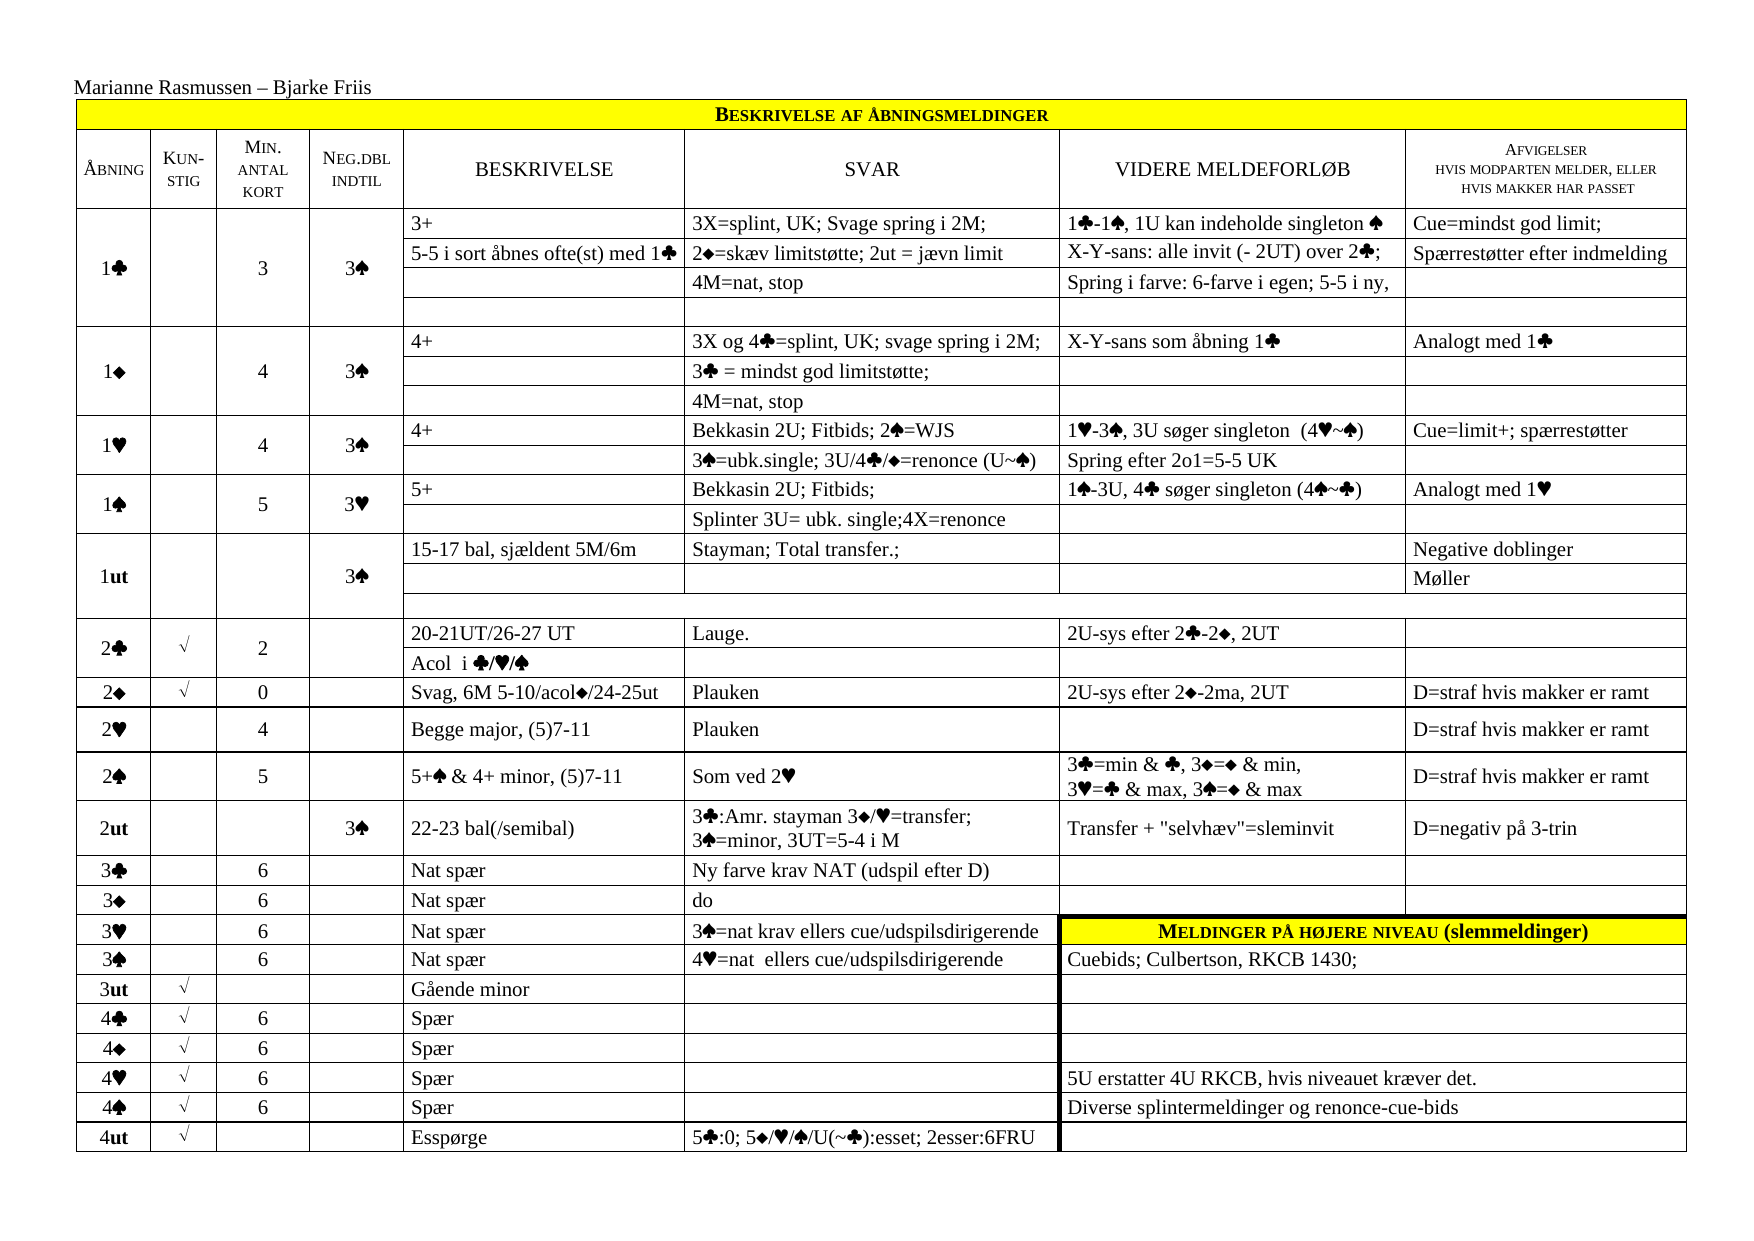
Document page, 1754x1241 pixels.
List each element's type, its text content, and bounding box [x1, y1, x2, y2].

table_cell 5-5 i sort åbnes ofte(st) med 1 [404, 239, 684, 267]
table_cell 4 [77, 1034, 150, 1062]
table_cell Stayman; Total transfer.; [685, 534, 1059, 563]
table_cell [151, 327, 216, 415]
table_cell 2 [77, 678, 150, 706]
table_cell 4 [217, 708, 309, 751]
table_cell 3 [77, 915, 150, 944]
table_cell Esspørge [404, 1123, 684, 1151]
table_cell [1060, 886, 1405, 914]
table_cell 3X=splint, UK; Svage spring i 2M; [685, 209, 1059, 237]
table_cell [1060, 298, 1405, 326]
table_cell Spærrestøtter efter indmelding [1406, 239, 1686, 267]
table_cell [217, 975, 309, 1003]
table_cell Acol i // [404, 648, 684, 677]
table_cell [1060, 564, 1405, 592]
table_cell [217, 801, 309, 855]
table_cell [685, 1034, 1057, 1062]
table_cell 3 [310, 209, 403, 326]
table_cell [310, 1093, 403, 1121]
table_cell 3=ubk.single; 3U/4/=renonce (U~) [685, 446, 1059, 474]
table_cell Spær [404, 1093, 684, 1121]
table_cell [1406, 268, 1686, 297]
table_cell Nat spær [404, 915, 684, 944]
table_cell 1 [77, 209, 150, 326]
table_cell Cue=mindst god limit; [1406, 209, 1686, 237]
table_cell 6 [217, 856, 309, 885]
table_cell Negative doblinger [1406, 534, 1686, 563]
table_cell [685, 1093, 1057, 1121]
table_cell [151, 753, 216, 800]
table_cell [310, 915, 403, 944]
table_cell [151, 534, 216, 618]
table_cell [1062, 1034, 1686, 1062]
table_cell [310, 708, 403, 751]
table_cell 3+ [404, 209, 684, 237]
table_cell D=straf hvis makker er ramt [1406, 753, 1686, 800]
table_cell Bekkasin 2U; Fitbids; 2=WJS [685, 416, 1059, 444]
table_cell [404, 357, 684, 385]
table_cell 2U-sys efter 2-2ma, 2UT [1060, 678, 1405, 706]
table_cell 5+ & 4+ minor, (5)7-11 [404, 753, 684, 800]
table_cell [151, 975, 216, 1003]
table_cell [310, 1004, 403, 1033]
table_cell 4ut [77, 1123, 150, 1151]
table_cell Bekkasin 2U; Fitbids; [685, 475, 1059, 504]
table_cell [1406, 446, 1686, 474]
table_cell 6 [217, 1034, 309, 1062]
table_cell [310, 1123, 403, 1151]
table_cell Min. antal kort [217, 130, 309, 208]
table_cell [685, 975, 1057, 1003]
table_cell [404, 446, 684, 474]
table_cell [404, 505, 684, 533]
table_cell [685, 1063, 1057, 1092]
table_cell [310, 975, 403, 1003]
table_cell Cuebids; Culbertson, RKCB 1430; [1062, 945, 1686, 973]
table_cell X-Y-sans: alle invit (- 2UT) over 2; 2U=trf [1060, 239, 1405, 267]
table_cell [151, 856, 216, 885]
table_cell [1062, 1004, 1686, 1033]
table_cell Afvigelser hvis modparten melder, eller hvis makker har passet [1406, 130, 1686, 208]
table_cell [1060, 357, 1405, 385]
table_cell [685, 648, 1059, 677]
table_cell 3 [310, 475, 403, 533]
table_cell [151, 1093, 216, 1121]
table_cell 3 [77, 945, 150, 973]
table_cell [404, 268, 684, 297]
table_cell Ny farve krav NAT (udspil efter D) [685, 856, 1059, 885]
table_cell 1 [77, 416, 150, 474]
table_cell Plauken [685, 708, 1059, 751]
table_cell 2 [77, 619, 150, 677]
table_cell 5+ [404, 475, 684, 504]
table_cell 3 [310, 534, 403, 618]
table_cell BESKRIVELSE [404, 130, 684, 208]
table_cell 3=nat krav ellers cue/udspilsdirigerende [685, 915, 1057, 944]
table_cell Meldinger på højere niveau (slemmeldinger) [1062, 919, 1686, 944]
table_cell 0 [217, 678, 309, 706]
table_cell 2=skæv limitstøtte; 2ut = jævn limit [685, 239, 1059, 267]
table_cell 2ut [77, 801, 150, 855]
table_cell Diverse splintermeldinger og renonce-cue-bids [1062, 1093, 1686, 1121]
table_cell [151, 915, 216, 944]
table_cell 4M=nat, stop [685, 268, 1059, 297]
table_cell Spær [404, 1034, 684, 1062]
table_cell Transfer + "selvhæv"=sleminvit [1060, 801, 1405, 855]
table_cell [1406, 886, 1686, 914]
table_cell 22-23 bal(/semibal) [404, 801, 684, 855]
table_cell 2U-sys efter 2-2, 2UT [1060, 619, 1405, 647]
table_cell [1060, 534, 1405, 563]
table_cell 4+ [404, 327, 684, 356]
table_cell [151, 708, 216, 751]
table_cell 3 [310, 801, 403, 855]
table_cell D=negativ på 3-trin [1406, 801, 1686, 855]
table_cell Som ved 2 [685, 753, 1059, 800]
table_cell Spær [404, 1063, 684, 1092]
table_cell 20-21UT/26-27 UT [404, 619, 684, 647]
table_cell [1406, 386, 1686, 415]
table_cell X-Y-sans som åbning 1 [1060, 327, 1405, 356]
table_cell [151, 678, 216, 706]
table_cell 1ut [77, 534, 150, 618]
table_cell Nat spær [404, 945, 684, 973]
table_cell Gående minor [404, 975, 684, 1003]
table_cell [151, 1123, 216, 1151]
table_cell [310, 753, 403, 800]
table_cell [1406, 856, 1686, 885]
table_cell [1406, 298, 1686, 326]
table_cell 4 [77, 1004, 150, 1033]
table_cell [310, 678, 403, 706]
table_cell 3 = mindst god limitstøtte; [685, 357, 1059, 385]
table_cell [310, 1063, 403, 1092]
table_cell 1-3U, 4 søger singleton (4~) [1060, 475, 1405, 504]
text Marianne Rasmussen – Bjarke Friis [47, 75, 1684, 99]
table_cell [310, 856, 403, 885]
table_cell Splinter 3U= ubk. single;4X=renonce [685, 505, 1059, 533]
table_cell [151, 416, 216, 474]
table_cell [217, 534, 309, 618]
table_cell Lauge. [685, 619, 1059, 647]
table_cell [404, 298, 684, 326]
table_cell Analogt med 1 [1406, 475, 1686, 504]
table_cell 6 [217, 945, 309, 973]
table_cell [1406, 648, 1686, 677]
table_cell [151, 945, 216, 973]
table_cell SVAR [685, 130, 1059, 208]
table_cell 3 [77, 886, 150, 914]
table_cell [1060, 648, 1405, 677]
table_cell [310, 886, 403, 914]
table_cell Møller [1406, 564, 1686, 592]
table_cell 15-17 bal, sjældent 5M/6m [404, 534, 684, 563]
table_cell [685, 298, 1059, 326]
table_cell 1-3, 3U søger singleton (4~) [1060, 416, 1405, 444]
table_cell 2 [77, 753, 150, 800]
table_cell 3 [77, 856, 150, 885]
table_cell [151, 209, 216, 326]
table_cell [1062, 975, 1686, 1003]
table_cell [404, 564, 684, 592]
table_cell [1406, 357, 1686, 385]
table_cell 3 [310, 416, 403, 474]
table_cell 6 [217, 1093, 309, 1121]
table_cell 3 [217, 209, 309, 326]
table_cell Spær [404, 1004, 684, 1033]
table_cell [1062, 1123, 1686, 1151]
table_cell D=straf hvis makker er ramt [1406, 708, 1686, 751]
table_cell [151, 801, 216, 855]
table_cell [1060, 505, 1405, 533]
table_cell 2 [217, 619, 309, 677]
table_cell 4 [77, 1093, 150, 1121]
table_cell 6 [217, 1063, 309, 1092]
table_cell Svag, 6M 5-10/acol/24-25ut [404, 678, 684, 706]
table_cell [1406, 505, 1686, 533]
table_cell [404, 386, 684, 415]
table_cell do [685, 886, 1059, 914]
table_cell [1406, 619, 1686, 647]
table_cell Spring efter 2o1=5-5 UK [1060, 446, 1405, 474]
table_cell Neg.dbl indtil [310, 130, 403, 208]
table_cell 5 [217, 475, 309, 533]
table_cell [151, 475, 216, 533]
table_cell [310, 945, 403, 973]
table_cell 5 [217, 753, 309, 800]
table_cell [685, 1004, 1057, 1033]
table_cell Nat spær [404, 856, 684, 885]
table_cell VIDERE MELDEFORLØB [1060, 130, 1405, 208]
table_cell Kun-stig [151, 130, 216, 208]
table_cell Cue=limit+; spærrestøtter [1406, 416, 1686, 444]
table_cell 3:Amr. stayman 3/=transfer; 3=minor, 3UT=5-4 i M [685, 801, 1059, 855]
table_cell [1060, 708, 1405, 751]
table_cell 2 [77, 708, 150, 751]
table_cell 6 [217, 915, 309, 944]
table_cell 4 [217, 416, 309, 474]
table_cell Begge major, (5)7-11 [404, 708, 684, 751]
table_cell 5:0; 5///U(~):esset; 2esser:6FRU [685, 1123, 1057, 1151]
table_cell Analogt med 1 [1406, 327, 1686, 356]
table_cell [404, 594, 1686, 618]
table_cell [151, 1063, 216, 1092]
table_cell [1060, 386, 1405, 415]
table_cell [151, 886, 216, 914]
table_header Beskrivelse af åbningsmeldinger [77, 100, 1686, 129]
table_cell 4 [217, 327, 309, 415]
table_cell 3 [310, 327, 403, 415]
table_cell 1-1, 1U kan indeholde singleton [1060, 209, 1405, 237]
table_cell 1 [77, 327, 150, 415]
table_cell 3=min & , 3= & min, 3= & max, 3= & max [1060, 753, 1405, 800]
table_cell 4 [77, 1063, 150, 1092]
table_cell Plauken [685, 678, 1059, 706]
table_cell 1 [77, 475, 150, 533]
table_cell Spring i farve: 6-farve i egen; 5-5 i ny, [1060, 268, 1405, 297]
table_cell 3X og 4=splint, UK; svage spring i 2M; [685, 327, 1059, 356]
table_cell Åbning [77, 130, 150, 208]
table_cell [310, 1034, 403, 1062]
table_cell 6 [217, 886, 309, 914]
table_cell [217, 1123, 309, 1151]
table_cell D=straf hvis makker er ramt [1406, 678, 1686, 706]
table_cell [151, 1004, 216, 1033]
table_cell 4=nat ellers cue/udspilsdirigerende [685, 945, 1057, 973]
table_cell 4+ [404, 416, 684, 444]
table_cell [151, 619, 216, 677]
table_cell 6 [217, 1004, 309, 1033]
table_cell 3ut [77, 975, 150, 1003]
table_cell 4M=nat, stop [685, 386, 1059, 415]
table_cell [685, 564, 1059, 592]
table_cell [151, 1034, 216, 1062]
table_cell [310, 619, 403, 677]
table_cell 5U erstatter 4U RKCB, hvis niveauet kræver det. [1062, 1063, 1686, 1092]
table_cell Nat spær [404, 886, 684, 914]
table_cell [1060, 856, 1405, 885]
